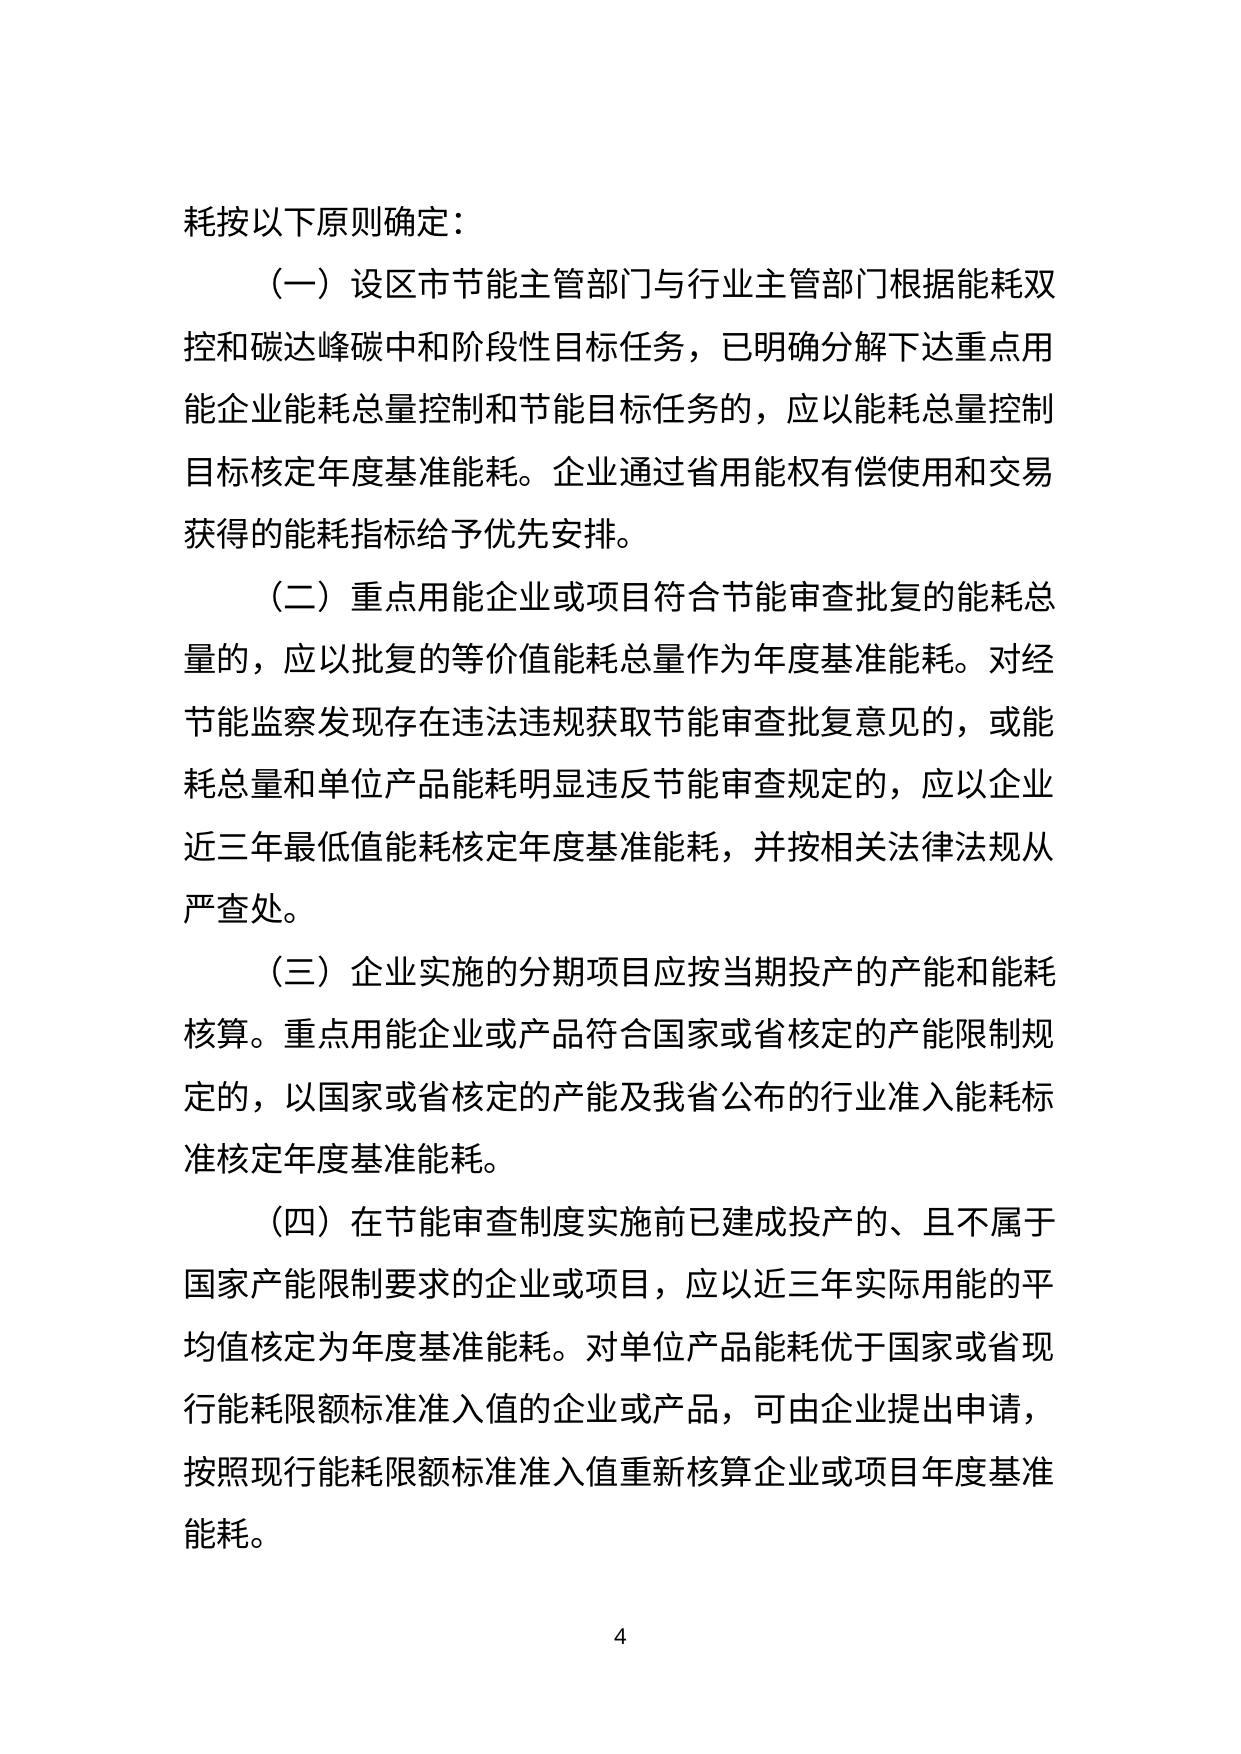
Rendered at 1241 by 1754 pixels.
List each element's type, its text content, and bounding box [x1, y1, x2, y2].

text （一）设区市节能主管部门与行业主管部门根据能耗双控和碳达峰碳中和阶段性目标任务，已明确分解下达重点用能企业能耗总量控制和节能目标任务的，应以能耗总量控制目标核定年度基准能耗。企业通过省用能权有偿使用和交易获得的能耗指标给予优先安排。 [183, 247, 1057, 559]
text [183, 184, 1057, 247]
text （四）在节能审查制度实施前已建成投产的、且不属于国家产能限制要求的企业或项目，应以近三年实际用能的平均值核定为年度基准能耗。对单位产品能耗优于国家或省现行能耗限额标准准入值的企业或产品，可由企业提出申请，按照现行能耗限额标准准入值重新核算企业或项目年度基准能耗。 [183, 1184, 1057, 1559]
text （三）企业实施的分期项目应按当期投产的产能和能耗核算。重点用能企业或产品符合国家或省核定的产能限制规定的，以国家或省核定的产能及我省公布的行业准入能耗标准核定年度基准能耗。 [183, 934, 1057, 1184]
text （二）重点用能企业或项目符合节能审查批复的能耗总量的，应以批复的等价值能耗总量作为年度基准能耗。对经节能监察发现存在违法违规获取节能审查批复意见的，或能耗总量和单位产品能耗明显违反节能审查规定的，应以企业近三年最低值能耗核定年度基准能耗，并按相关法律法规从严查处。 [183, 559, 1057, 934]
